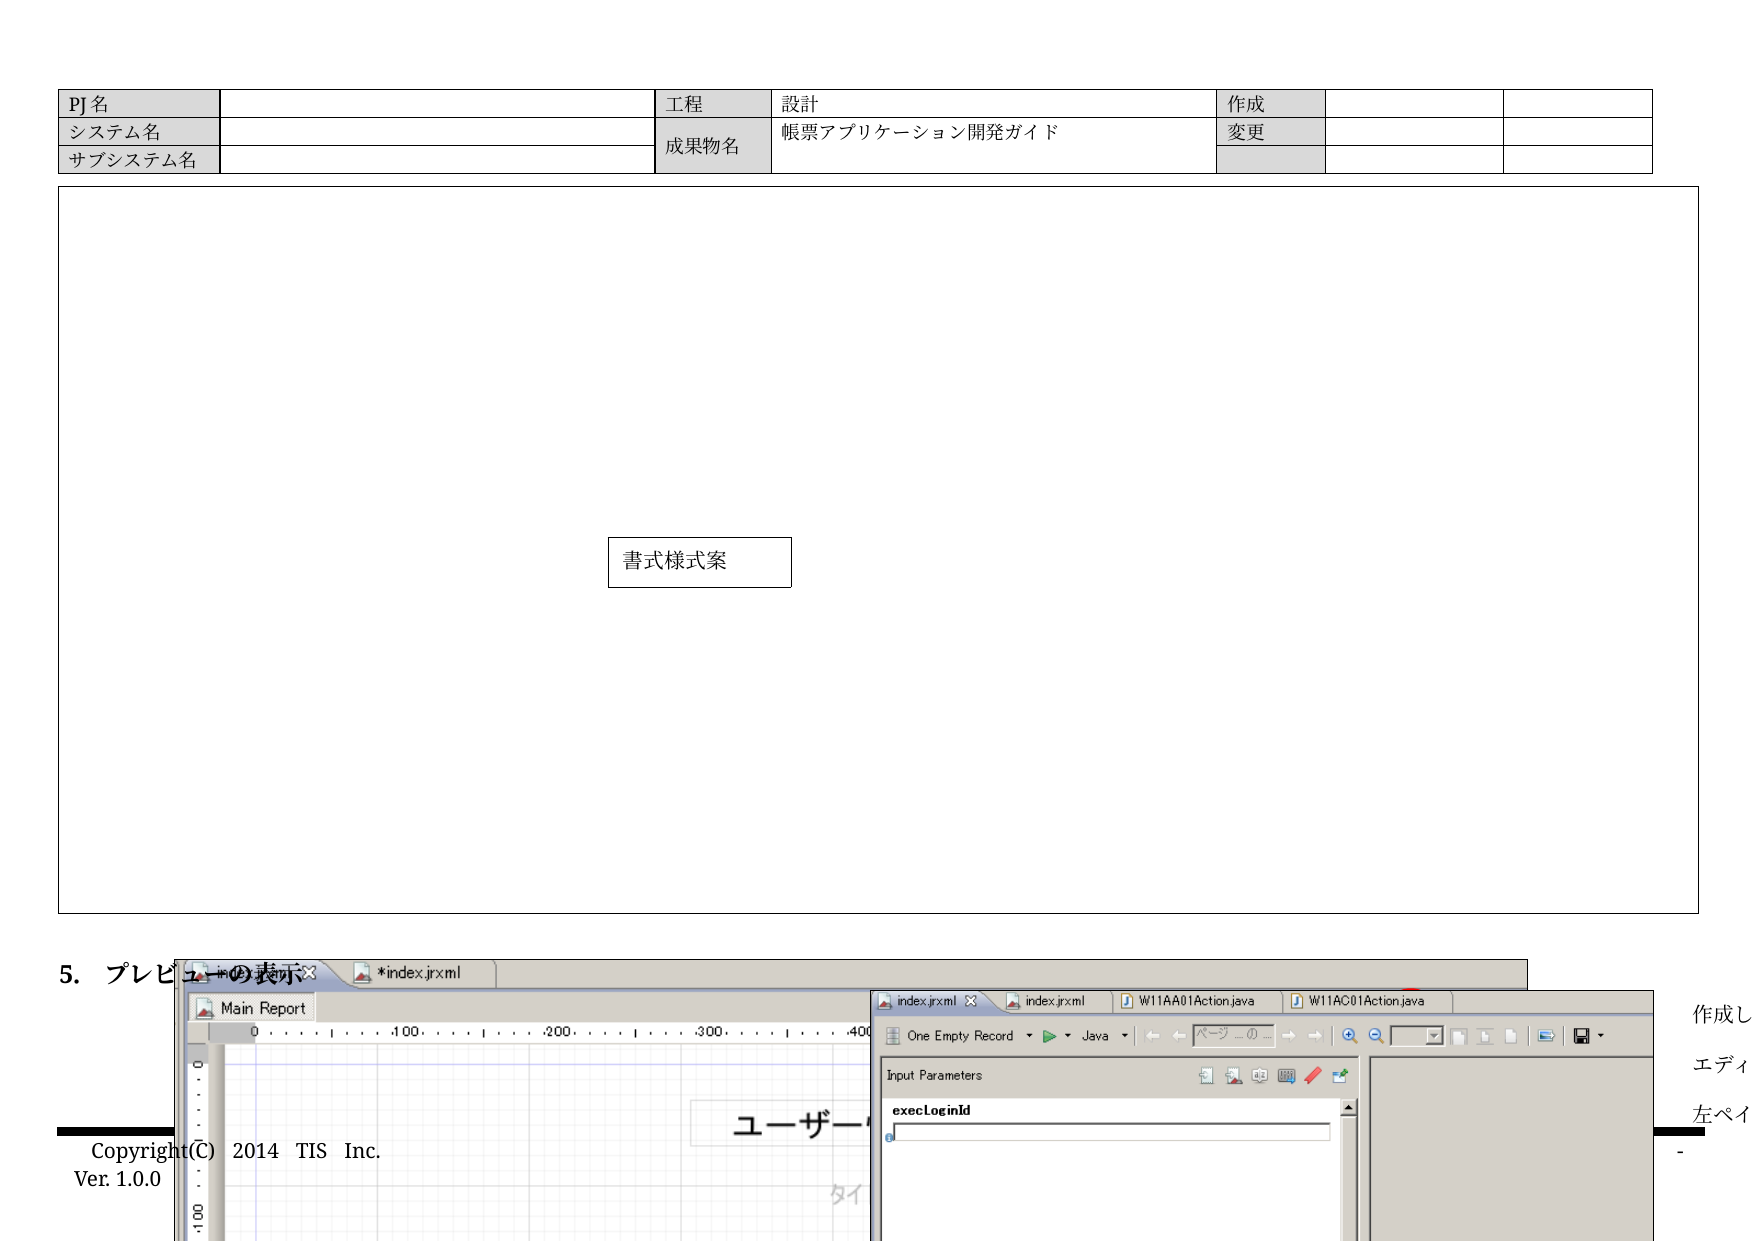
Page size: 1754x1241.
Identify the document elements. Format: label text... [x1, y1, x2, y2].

subtitle プレビューの表示 [59, 954, 1695, 990]
picture [175, 990, 870, 1241]
picture [871, 991, 1653, 1241]
